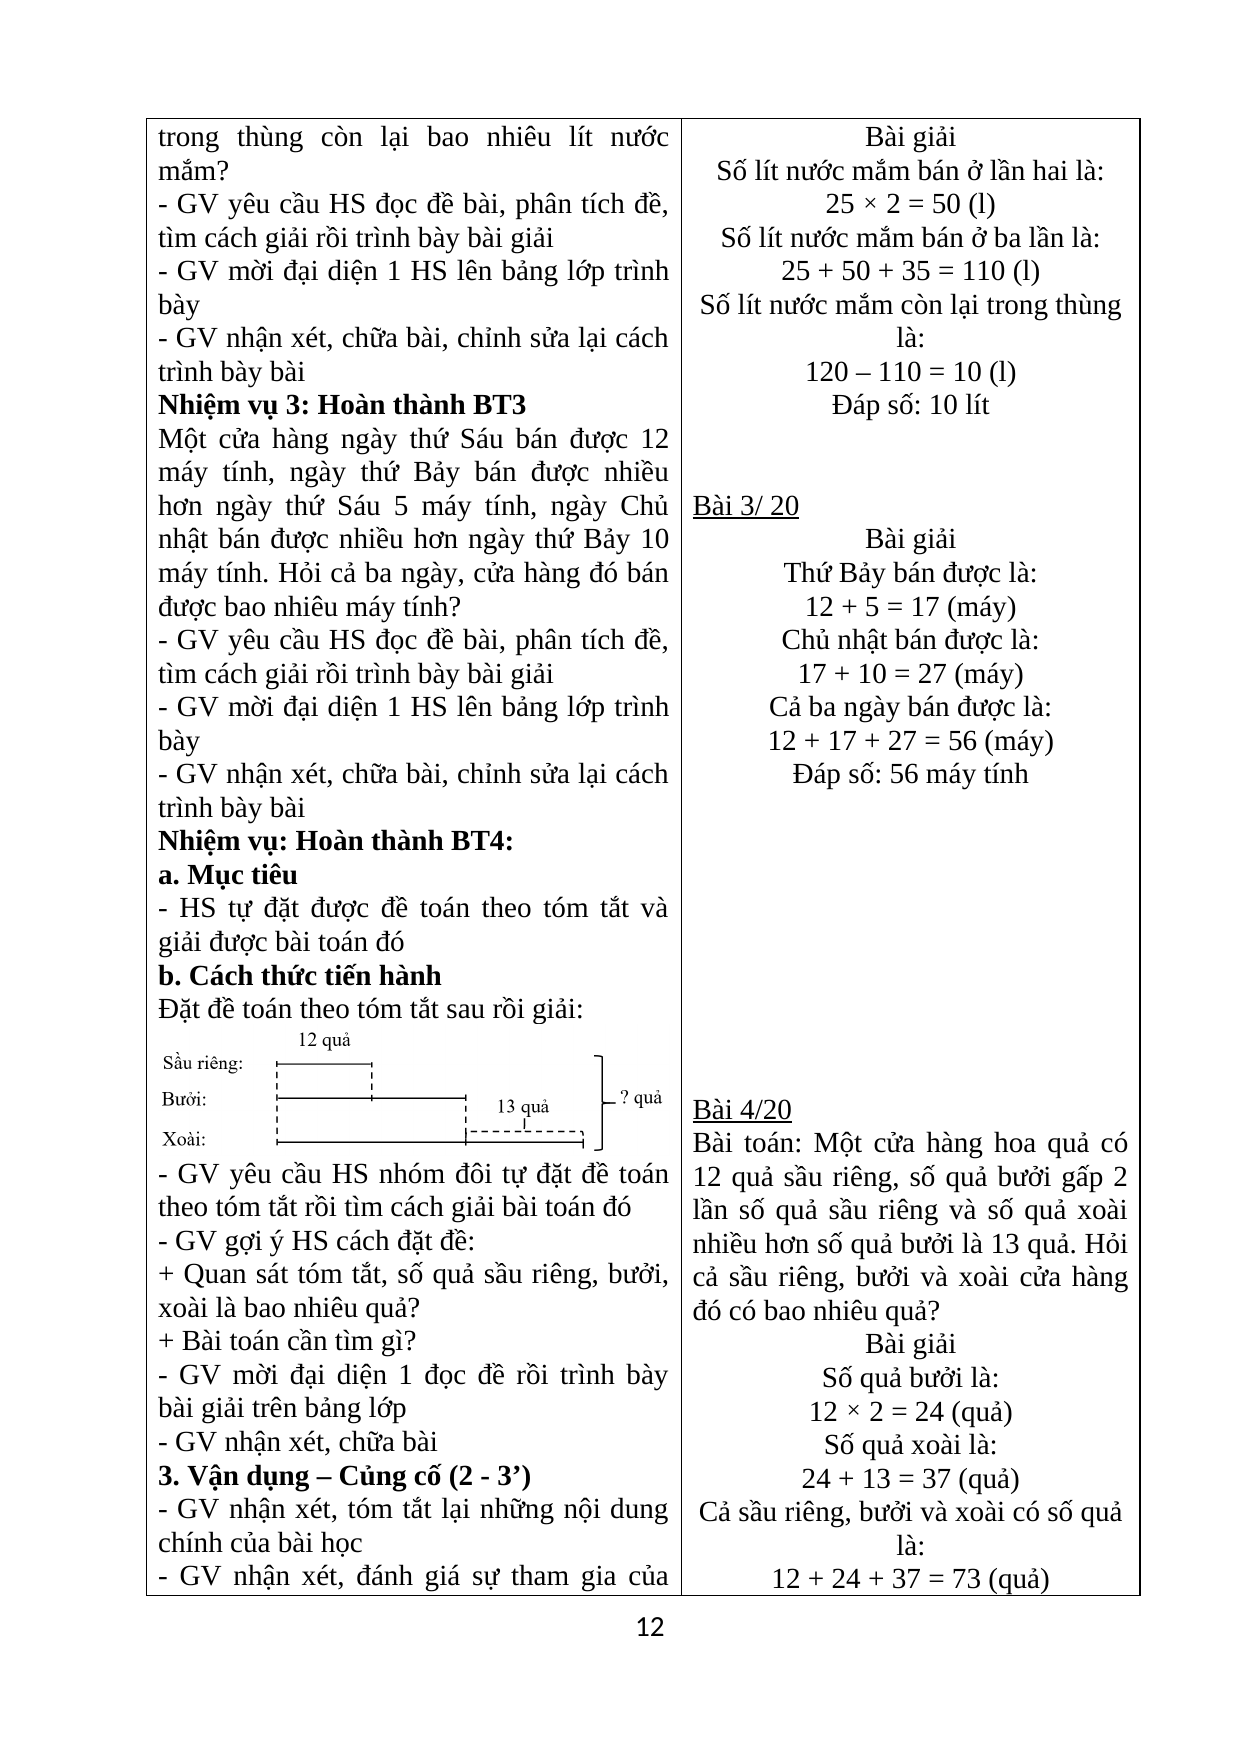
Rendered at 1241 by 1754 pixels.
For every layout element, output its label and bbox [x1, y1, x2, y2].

table_header [147, 119, 681, 1595]
table_header [682, 119, 1139, 1595]
picture [157, 1024, 670, 1156]
